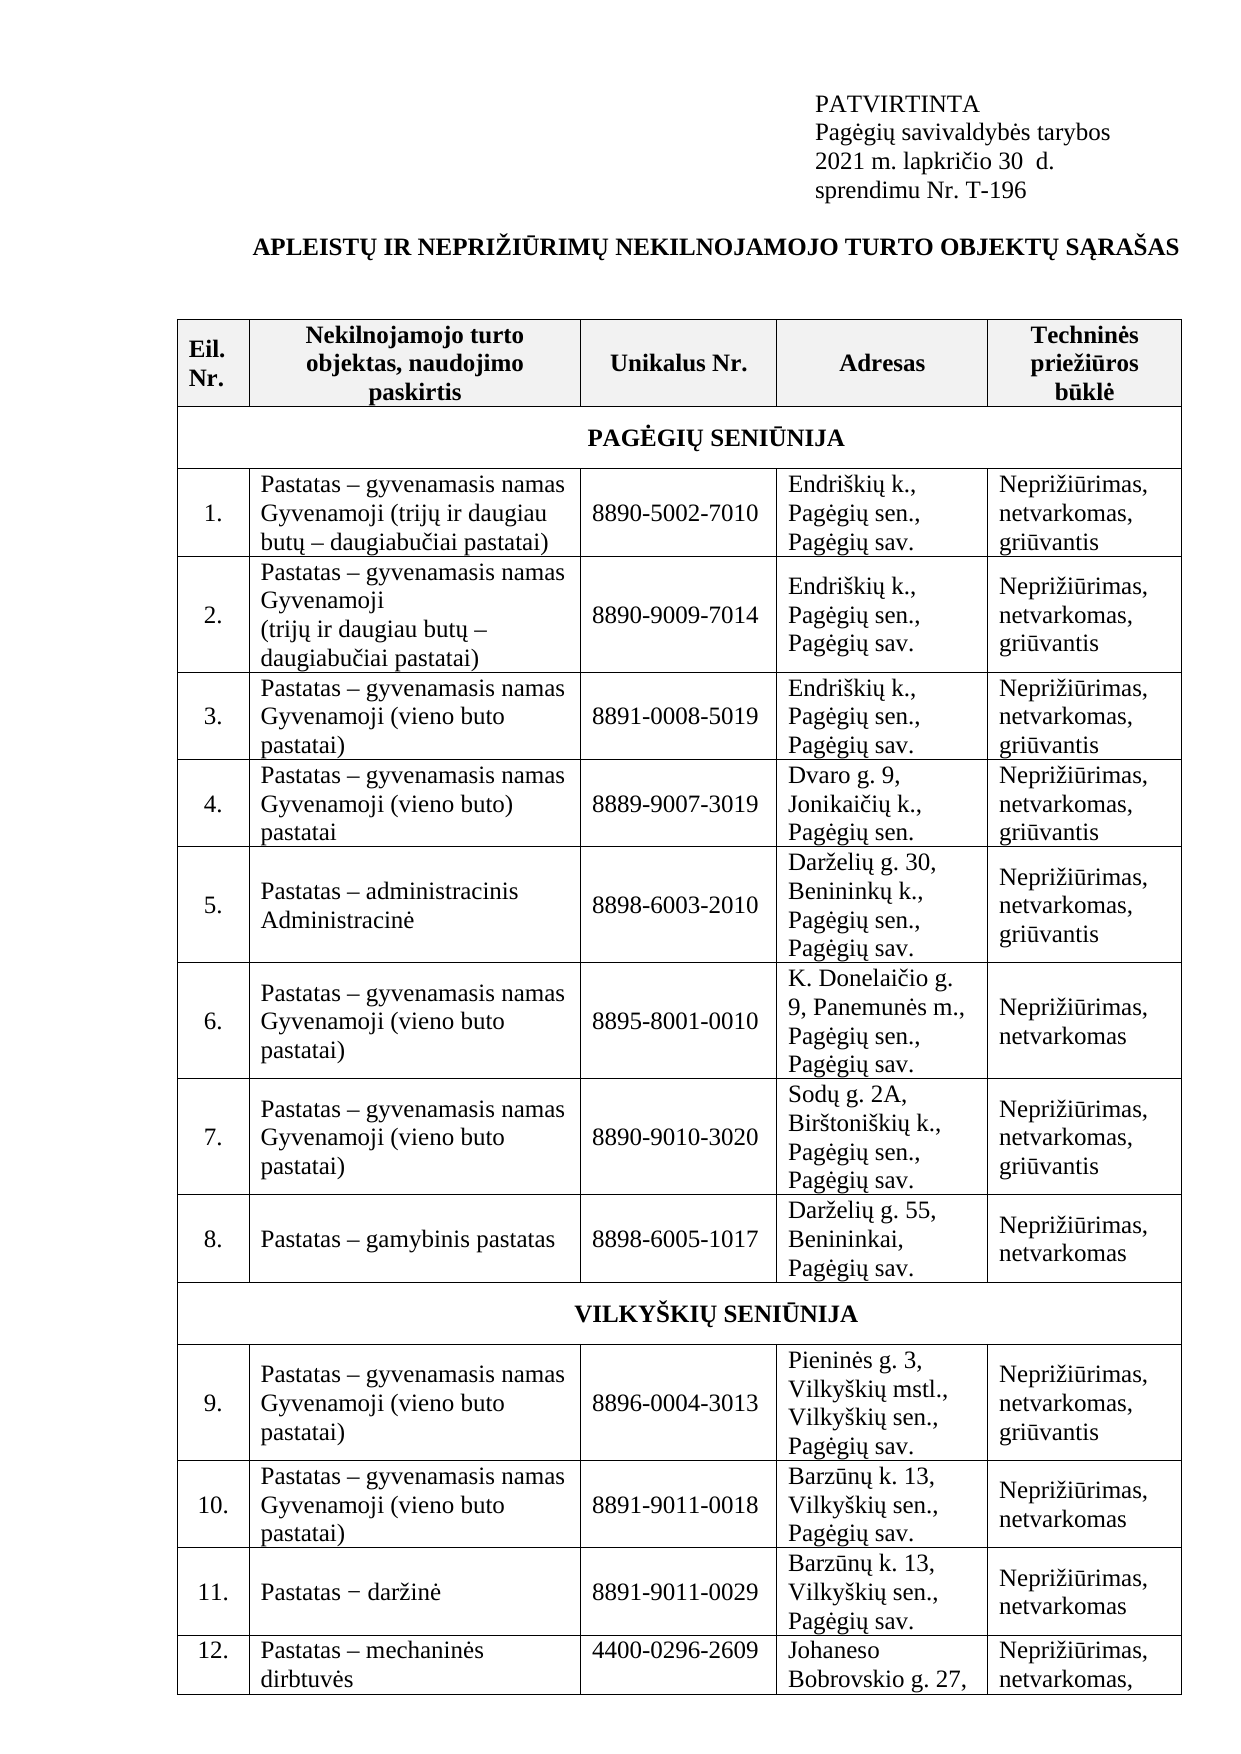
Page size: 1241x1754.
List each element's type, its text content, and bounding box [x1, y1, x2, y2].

table_cell Darželių g. 55, Benininkai, Pagėgių sav. [777, 1195, 987, 1282]
table_cell Neprižiūrimas, netvarkomas, griūvantis [988, 1345, 1181, 1460]
table_cell 4. [178, 760, 249, 846]
table_header Nekilnojamojo turto objektas, naudojimo paskirtis [250, 320, 580, 406]
table_cell 8896-0004-3013 [581, 1345, 776, 1460]
table_cell 8898-6003-2010 [581, 847, 776, 962]
table_cell 8895-8001-0010 [581, 963, 776, 1078]
text APLEISTŲ IR NEPRIŽIŪRIMŲ NEKILNOJAMOJO TURTO OBJEKTŲ SĄRAŠAS [177, 232, 1181, 261]
table_cell 8890-9009-7014 [581, 557, 776, 672]
table_cell Pastatas – administracinis Administracinė [250, 847, 580, 962]
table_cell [777, 1636, 987, 1694]
table_cell 1. [178, 469, 249, 556]
table_cell 3. [178, 673, 249, 759]
table_header Adresas [777, 320, 987, 406]
table_cell Pastatas – gyvenamasis namas Gyvenamoji (vieno buto) pastatai [250, 760, 580, 846]
table_cell 10. [178, 1461, 249, 1547]
table_cell Pastatas – gyvenamasis namas Gyvenamoji (trijų ir daugiau butų – daugiabučiai pastatai) [250, 469, 580, 556]
table_cell Dvaro g. 9, Jonikaičių k., Pagėgių sen. [777, 760, 987, 846]
text 2021 m. lapkričio 30 d. [741, 146, 1181, 175]
table_cell Neprižiūrimas, netvarkomas [988, 1461, 1181, 1547]
table_cell Neprižiūrimas, netvarkomas, griūvantis [988, 673, 1181, 759]
table_cell 6. [178, 963, 249, 1078]
text sprendimu Nr. T-196 [741, 175, 1181, 204]
table_cell Barzūnų k. 13, Vilkyškių sen., Pagėgių sav. [777, 1461, 987, 1547]
table_cell 5. [178, 847, 249, 962]
table_cell Endriškių k., Pagėgių sen., Pagėgių sav. [777, 469, 987, 556]
table_cell Endriškių k., Pagėgių sen., Pagėgių sav. [777, 673, 987, 759]
table_cell 8. [178, 1195, 249, 1282]
table_cell Pastatas − daržinė [250, 1548, 580, 1634]
table_cell 2. [178, 557, 249, 672]
table_header Eil. Nr. [178, 320, 249, 406]
table_cell Neprižiūrimas, netvarkomas, griūvantis [988, 1636, 1181, 1694]
table_cell Neprižiūrimas, netvarkomas, griūvantis [988, 557, 1181, 672]
table_cell PAGĖGIŲ SENIŪNIJA [178, 407, 1181, 468]
table_cell 4400-0296-2609 [581, 1636, 776, 1694]
table_cell Neprižiūrimas, netvarkomas, griūvantis [988, 1079, 1181, 1194]
text Pagėgių savivaldybės tarybos [741, 117, 1181, 146]
table_cell Pastatas – gyvenamasis namas Gyvenamoji (trijų ir daugiau butų – daugiabučiai pastatai) [250, 557, 580, 672]
table_cell Pastatas – gyvenamasis namas Gyvenamoji (vieno buto pastatai) [250, 1345, 580, 1460]
table_cell 7. [178, 1079, 249, 1194]
table_cell 8891-0008-5019 [581, 673, 776, 759]
table_cell K. Donelaičio g. 9, Panemunės m., Pagėgių sen., Pagėgių sav. [777, 963, 987, 1078]
table_cell 8898-6005-1017 [581, 1195, 776, 1282]
table_cell VILKYŠKIŲ SENIŪNIJA [178, 1283, 1181, 1344]
table_cell 8890-9010-3020 [581, 1079, 776, 1194]
table_cell Pastatas – gyvenamasis namas Gyvenamoji (vieno buto pastatai) [250, 963, 580, 1078]
table_cell Neprižiūrimas, netvarkomas, griūvantis [988, 469, 1181, 556]
table_cell Endriškių k., Pagėgių sen., Pagėgių sav. [777, 557, 987, 672]
table_cell 8889-9007-3019 [581, 760, 776, 846]
table_cell Neprižiūrimas, netvarkomas [988, 1195, 1181, 1282]
table_cell Darželių g. 30, Benininkų k., Pagėgių sen., Pagėgių sav. [777, 847, 987, 962]
table_cell 8891-9011-0018 [581, 1461, 776, 1547]
table_cell Pieninės g. 3, Vilkyškių mstl., Vilkyškių sen., Pagėgių sav. [777, 1345, 987, 1460]
table_cell 12. [178, 1636, 249, 1694]
table_cell Pastatas – gyvenamasis namas Gyvenamoji (vieno buto pastatai) [250, 673, 580, 759]
table_cell 9. [178, 1345, 249, 1460]
table_cell Sodų g. 2A, Birštoniškių k., Pagėgių sen., Pagėgių sav. [777, 1079, 987, 1194]
table_cell 8890-5002-7010 [581, 469, 776, 556]
text PATVIRTINTA [741, 89, 1181, 117]
table_cell Neprižiūrimas, netvarkomas, griūvantis [988, 760, 1181, 846]
table_cell Neprižiūrimas, netvarkomas [988, 963, 1181, 1078]
table_cell Pastatas – gamybinis pastatas [250, 1195, 580, 1282]
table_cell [250, 1636, 580, 1694]
table_cell Barzūnų k. 13, Vilkyškių sen., Pagėgių sav. [777, 1548, 987, 1634]
table_header Unikalus Nr. [581, 320, 776, 406]
table_cell Pastatas – gyvenamasis namas Gyvenamoji (vieno buto pastatai) [250, 1461, 580, 1547]
table_cell Pastatas – gyvenamasis namas Gyvenamoji (vieno buto pastatai) [250, 1079, 580, 1194]
table_cell 11. [178, 1548, 249, 1634]
table_cell Neprižiūrimas, netvarkomas, griūvantis [988, 847, 1181, 962]
table_cell Neprižiūrimas, netvarkomas [988, 1548, 1181, 1634]
table_cell 8891-9011-0029 [581, 1548, 776, 1634]
table_header Techninės priežiūros būklė [988, 320, 1181, 406]
